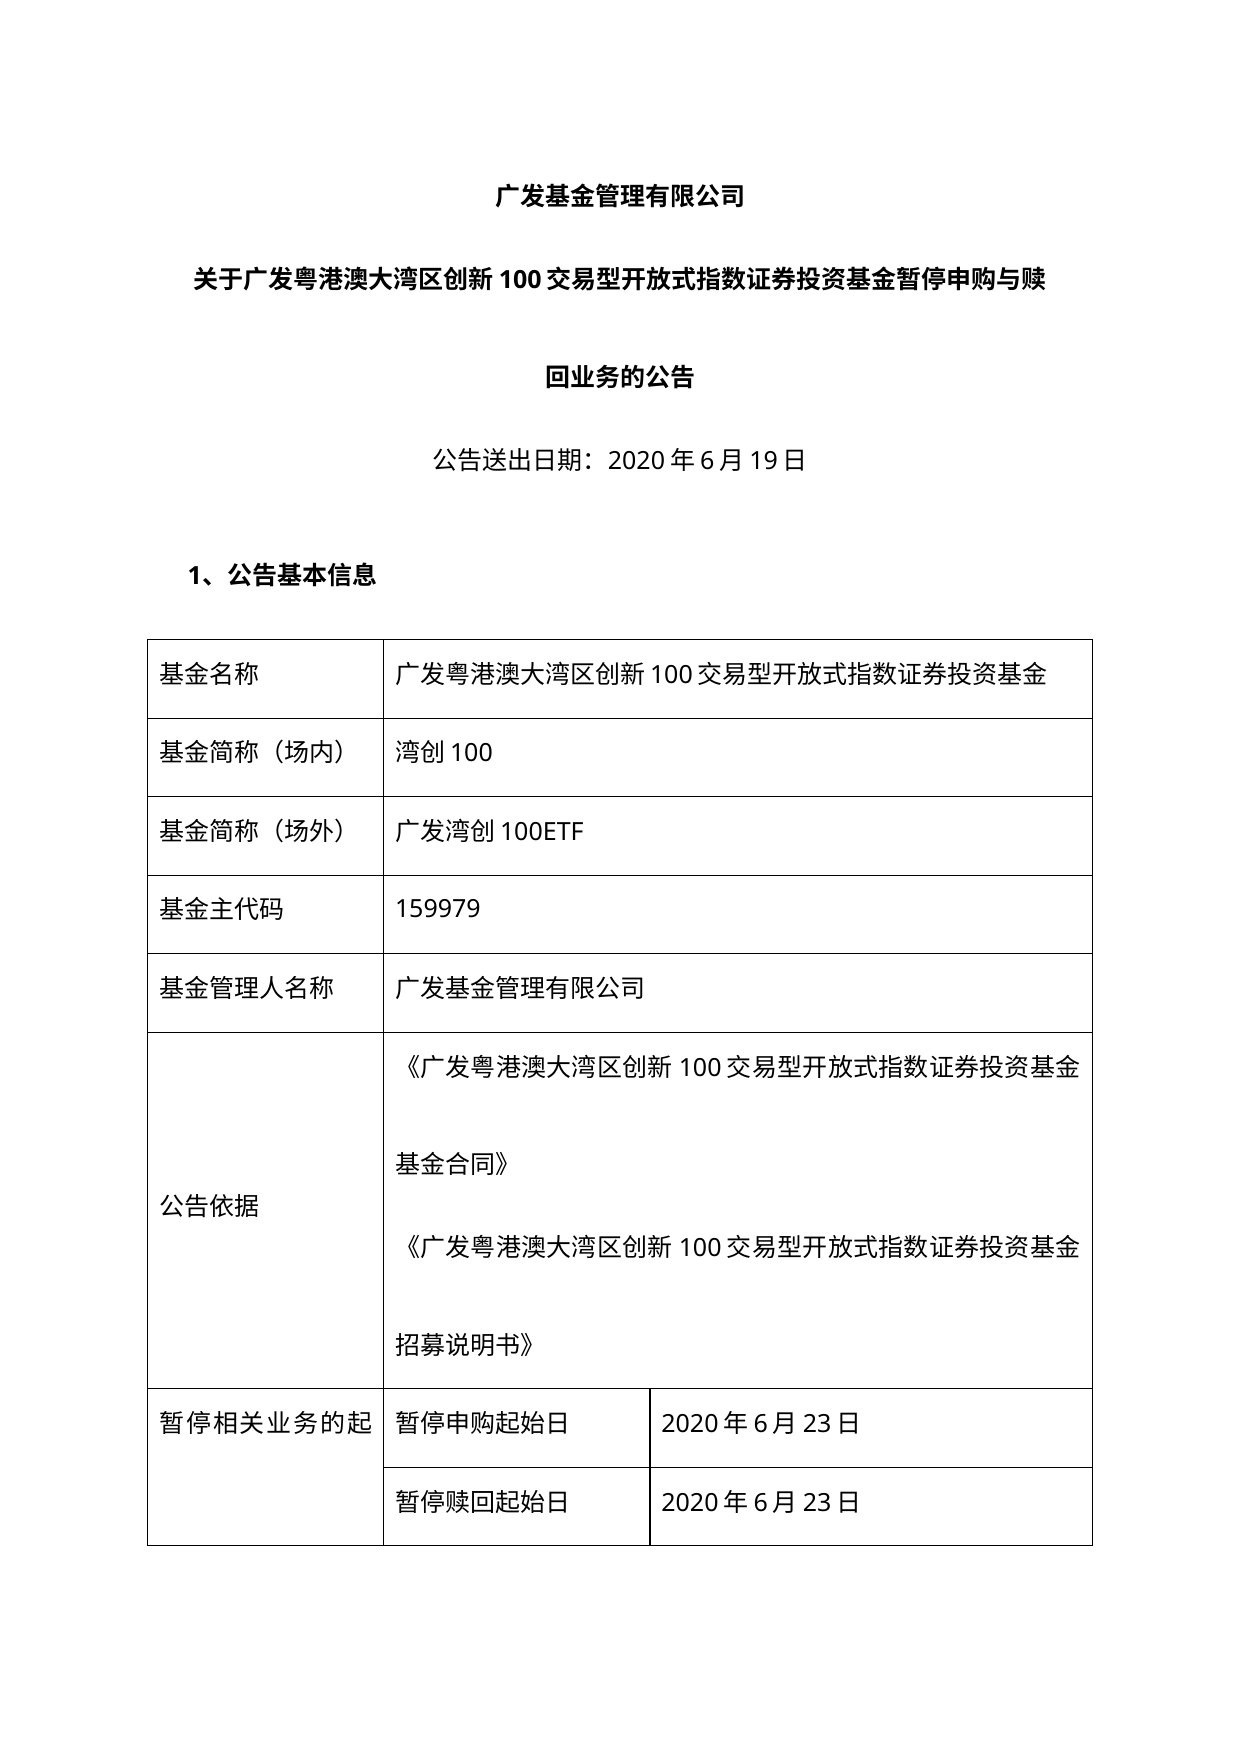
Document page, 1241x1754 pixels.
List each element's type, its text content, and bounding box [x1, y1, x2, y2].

table_cell 湾创100 [384, 719, 1092, 796]
table_cell 公告依据 [148, 1033, 383, 1388]
table_cell 159979 [384, 876, 1092, 953]
table_cell 暂停申购起始日 [384, 1389, 649, 1467]
table_cell 暂停相关业务的起始日及原因说明 [148, 1389, 383, 1545]
table_header 基金名称 [148, 640, 383, 717]
table_cell 基金主代码 [148, 876, 383, 953]
text 关于广发粤港澳大湾区创新100交易型开放式指数证券投资基金暂停申购与赎回业务的公告 [187, 245, 1053, 408]
table_cell 暂停赎回起始日 [384, 1468, 649, 1545]
table_cell 2020年6月23日 [651, 1468, 1092, 1545]
text 公告送出日期：2020年6月19日 [187, 426, 1053, 491]
table_cell 基金简称（场外） [148, 797, 383, 874]
table_cell 《广发粤港澳大湾区创新100交易型开放式指数证券投资基金基金合同》 《广发粤港澳大湾区创新100交易型开放式指数证券投资基金招募说明书》 [384, 1033, 1092, 1388]
table_cell 基金管理人名称 [148, 954, 383, 1032]
text 1、公告基本信息 [187, 541, 1053, 606]
text 广发基金管理有限公司 [187, 162, 1053, 227]
table_cell 广发湾创100ETF [384, 797, 1092, 874]
table_header 广发粤港澳大湾区创新100交易型开放式指数证券投资基金 [384, 640, 1092, 717]
table_cell 基金简称（场内） [148, 719, 383, 796]
table_cell 广发基金管理有限公司 [384, 954, 1092, 1032]
table_cell 2020年6月23日 [651, 1389, 1092, 1467]
